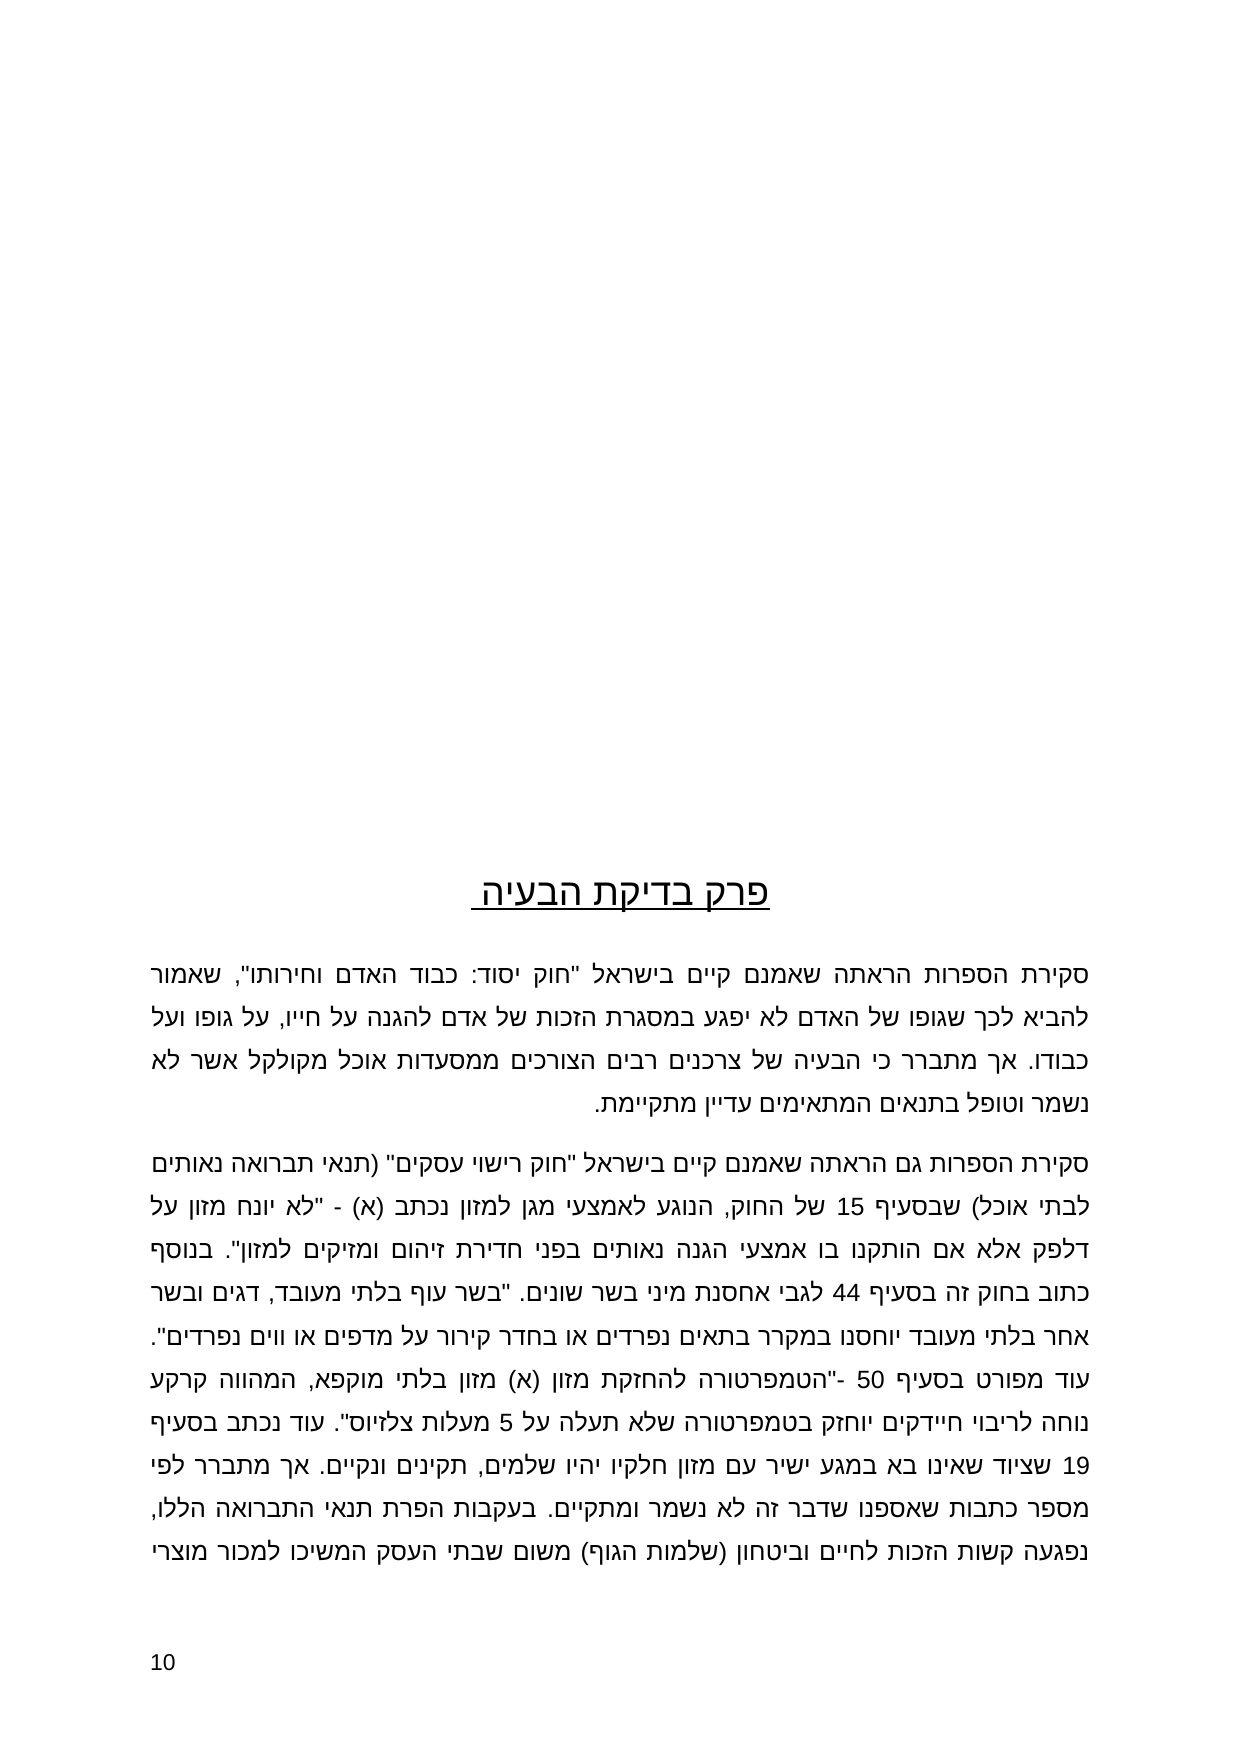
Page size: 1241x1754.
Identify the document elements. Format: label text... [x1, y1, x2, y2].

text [150, 1149, 1090, 1537]
text סקירת הספרות הראתה שאמנם קיים בישראל "חוק יסוד: כבוד האדם וחירותו", שאמור להביא לכך שגופו של האדם לא יפגע במסגרת הזכות של אדם להגנה על חייו, על גופו ועל כבודו. אך מתברר כי הבעיה של צרכנים רבים הצורכים ממסעדות אוכל מקולקל אשר לא נשמר וטופל בתנאים המתאימים עדיין מתקיימת. [150, 960, 1090, 1118]
text פרק בדיקת הבעיה [150, 870, 1090, 913]
